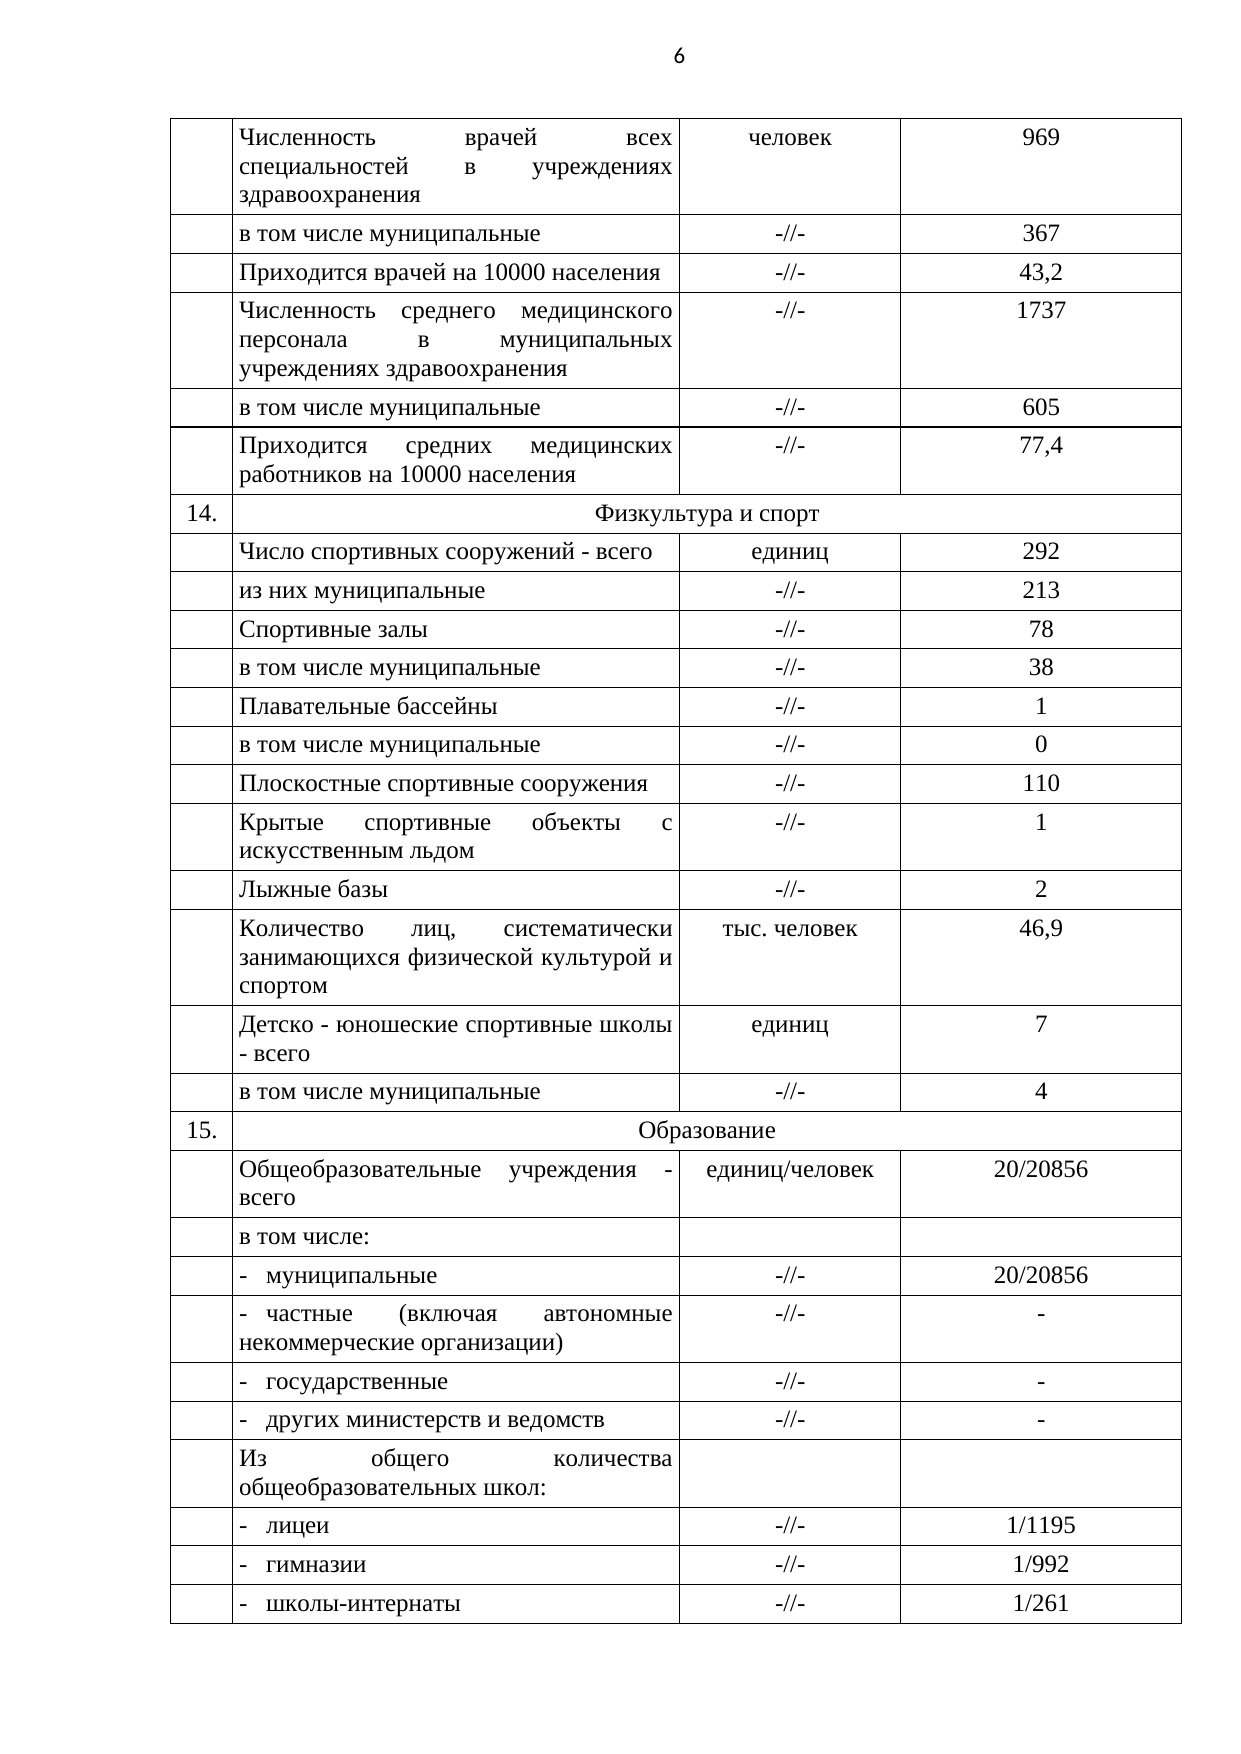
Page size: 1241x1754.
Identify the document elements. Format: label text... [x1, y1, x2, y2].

table_cell 43,2 [901, 254, 1181, 292]
table_cell [171, 215, 232, 253]
table_cell [171, 1363, 232, 1401]
table_cell 367 [901, 215, 1181, 253]
table_cell [171, 1151, 232, 1217]
table_cell 7 [901, 1006, 1181, 1072]
table_cell Лыжные базы [233, 871, 679, 909]
table_cell -//- [680, 293, 900, 388]
table_cell в том числе: [233, 1218, 679, 1256]
table_cell единиц/человек [680, 1151, 900, 1217]
table_cell 78 [901, 611, 1181, 648]
table_cell [171, 910, 232, 1005]
table_cell [171, 1546, 232, 1584]
table_cell 1/1195 [901, 1508, 1181, 1545]
table_cell Физкультура и спорт [233, 495, 1181, 532]
table_cell [901, 1440, 1181, 1507]
table_cell Крытые спортивные объекты с искусственным льдом [233, 804, 679, 870]
table_cell -//- [680, 428, 900, 494]
table_cell [171, 804, 232, 870]
table_cell 77,4 [901, 428, 1181, 494]
table_cell -//- [680, 215, 900, 253]
table_cell единиц [680, 1006, 900, 1072]
table_cell [171, 611, 232, 648]
table_cell 1/992 [901, 1546, 1181, 1584]
table_cell [171, 254, 232, 292]
table_cell -//- [680, 1508, 900, 1545]
table_cell 213 [901, 572, 1181, 610]
table_cell в том числе муниципальные [233, 389, 679, 426]
table_cell -//- [680, 804, 900, 870]
table_cell -//- [680, 649, 900, 687]
table_cell 20/20856 [901, 1151, 1181, 1217]
table_cell Приходится средних медицинских работников на 10000 населения [233, 428, 679, 494]
table_cell Количество лиц, систематически занимающихся физической культурой и спортом [233, 910, 679, 1005]
table_cell [171, 572, 232, 610]
table_cell Приходится врачей на 10000 населения [233, 254, 679, 292]
table_cell в том числе муниципальные [233, 1074, 679, 1111]
table_cell [171, 1508, 232, 1545]
table_cell Плоскостные спортивные сооружения [233, 765, 679, 803]
table_cell [171, 428, 232, 494]
table_cell [171, 534, 232, 571]
table_cell единиц [680, 534, 900, 571]
table_cell [171, 293, 232, 388]
table_cell Детско - юношеские спортивные школы - всего [233, 1006, 679, 1072]
table_cell -//- [680, 611, 900, 648]
table_cell -//- [680, 1402, 900, 1439]
table_cell [171, 765, 232, 803]
table_cell [171, 1006, 232, 1072]
table_cell 20/20856 [901, 1257, 1181, 1294]
table_cell 38 [901, 649, 1181, 687]
table_cell [171, 1074, 232, 1111]
table_cell - гимназии [233, 1546, 679, 1584]
table_cell -//- [680, 389, 900, 426]
table_cell Число спортивных сооружений - всего [233, 534, 679, 571]
table_cell - частные (включая автономные некоммерческие организации) [233, 1296, 679, 1362]
table_cell [680, 1440, 900, 1507]
table_cell 14. [171, 495, 232, 532]
table_cell [171, 1440, 232, 1507]
table_cell -//- [680, 727, 900, 764]
table_cell Спортивные залы [233, 611, 679, 648]
table_cell 1/261 [901, 1585, 1181, 1622]
table_cell 292 [901, 534, 1181, 571]
table_cell [171, 1296, 232, 1362]
table_cell Образование [233, 1112, 1181, 1150]
table_cell [171, 688, 232, 726]
table_cell [171, 1585, 232, 1622]
table_cell 969 [901, 119, 1181, 214]
table_cell -//- [680, 572, 900, 610]
table_cell - [901, 1363, 1181, 1401]
table_cell 46,9 [901, 910, 1181, 1005]
table_cell - государственные [233, 1363, 679, 1401]
table_cell [171, 871, 232, 909]
table_cell [171, 1257, 232, 1294]
table_cell [171, 1218, 232, 1256]
table_cell Общеобразовательные учреждения - всего [233, 1151, 679, 1217]
table_cell -//- [680, 688, 900, 726]
table_cell -//- [680, 1585, 900, 1622]
table_cell -//- [680, 1296, 900, 1362]
table_cell Численность врачей всех специальностей в учреждениях здравоохранения [233, 119, 679, 214]
table_cell -//- [680, 1546, 900, 1584]
table_cell 605 [901, 389, 1181, 426]
table_cell [171, 389, 232, 426]
table_cell в том числе муниципальные [233, 727, 679, 764]
table_cell 110 [901, 765, 1181, 803]
table_cell [680, 1218, 900, 1256]
table_cell -//- [680, 1257, 900, 1294]
table_cell - школы-интернаты [233, 1585, 679, 1622]
table_cell -//- [680, 1363, 900, 1401]
table_cell Из общего количества общеобразовательных школ: [233, 1440, 679, 1507]
table_cell - [901, 1296, 1181, 1362]
table_cell человек [680, 119, 900, 214]
table_cell [171, 649, 232, 687]
table_cell 0 [901, 727, 1181, 764]
table_cell -//- [680, 765, 900, 803]
table_cell тыс. человек [680, 910, 900, 1005]
table_cell -//- [680, 1074, 900, 1111]
table_cell -//- [680, 871, 900, 909]
table_cell 1737 [901, 293, 1181, 388]
table_cell - других министерств и ведомств [233, 1402, 679, 1439]
table_cell - лицеи [233, 1508, 679, 1545]
table_cell 4 [901, 1074, 1181, 1111]
table_cell в том числе муниципальные [233, 649, 679, 687]
table_cell - муниципальные [233, 1257, 679, 1294]
table_cell [171, 1402, 232, 1439]
table_cell -//- [680, 254, 900, 292]
table_cell [901, 1218, 1181, 1256]
table_cell 1 [901, 688, 1181, 726]
table_cell 15. [171, 1112, 232, 1150]
table_cell [171, 727, 232, 764]
table_cell 1 [901, 804, 1181, 870]
table_cell - [901, 1402, 1181, 1439]
table_cell из них муниципальные [233, 572, 679, 610]
table_cell Численность среднего медицинского персонала в муниципальных учреждениях здравоохранения [233, 293, 679, 388]
table_cell 2 [901, 871, 1181, 909]
table_cell [171, 119, 232, 214]
table_cell в том числе муниципальные [233, 215, 679, 253]
table_cell Плавательные бассейны [233, 688, 679, 726]
